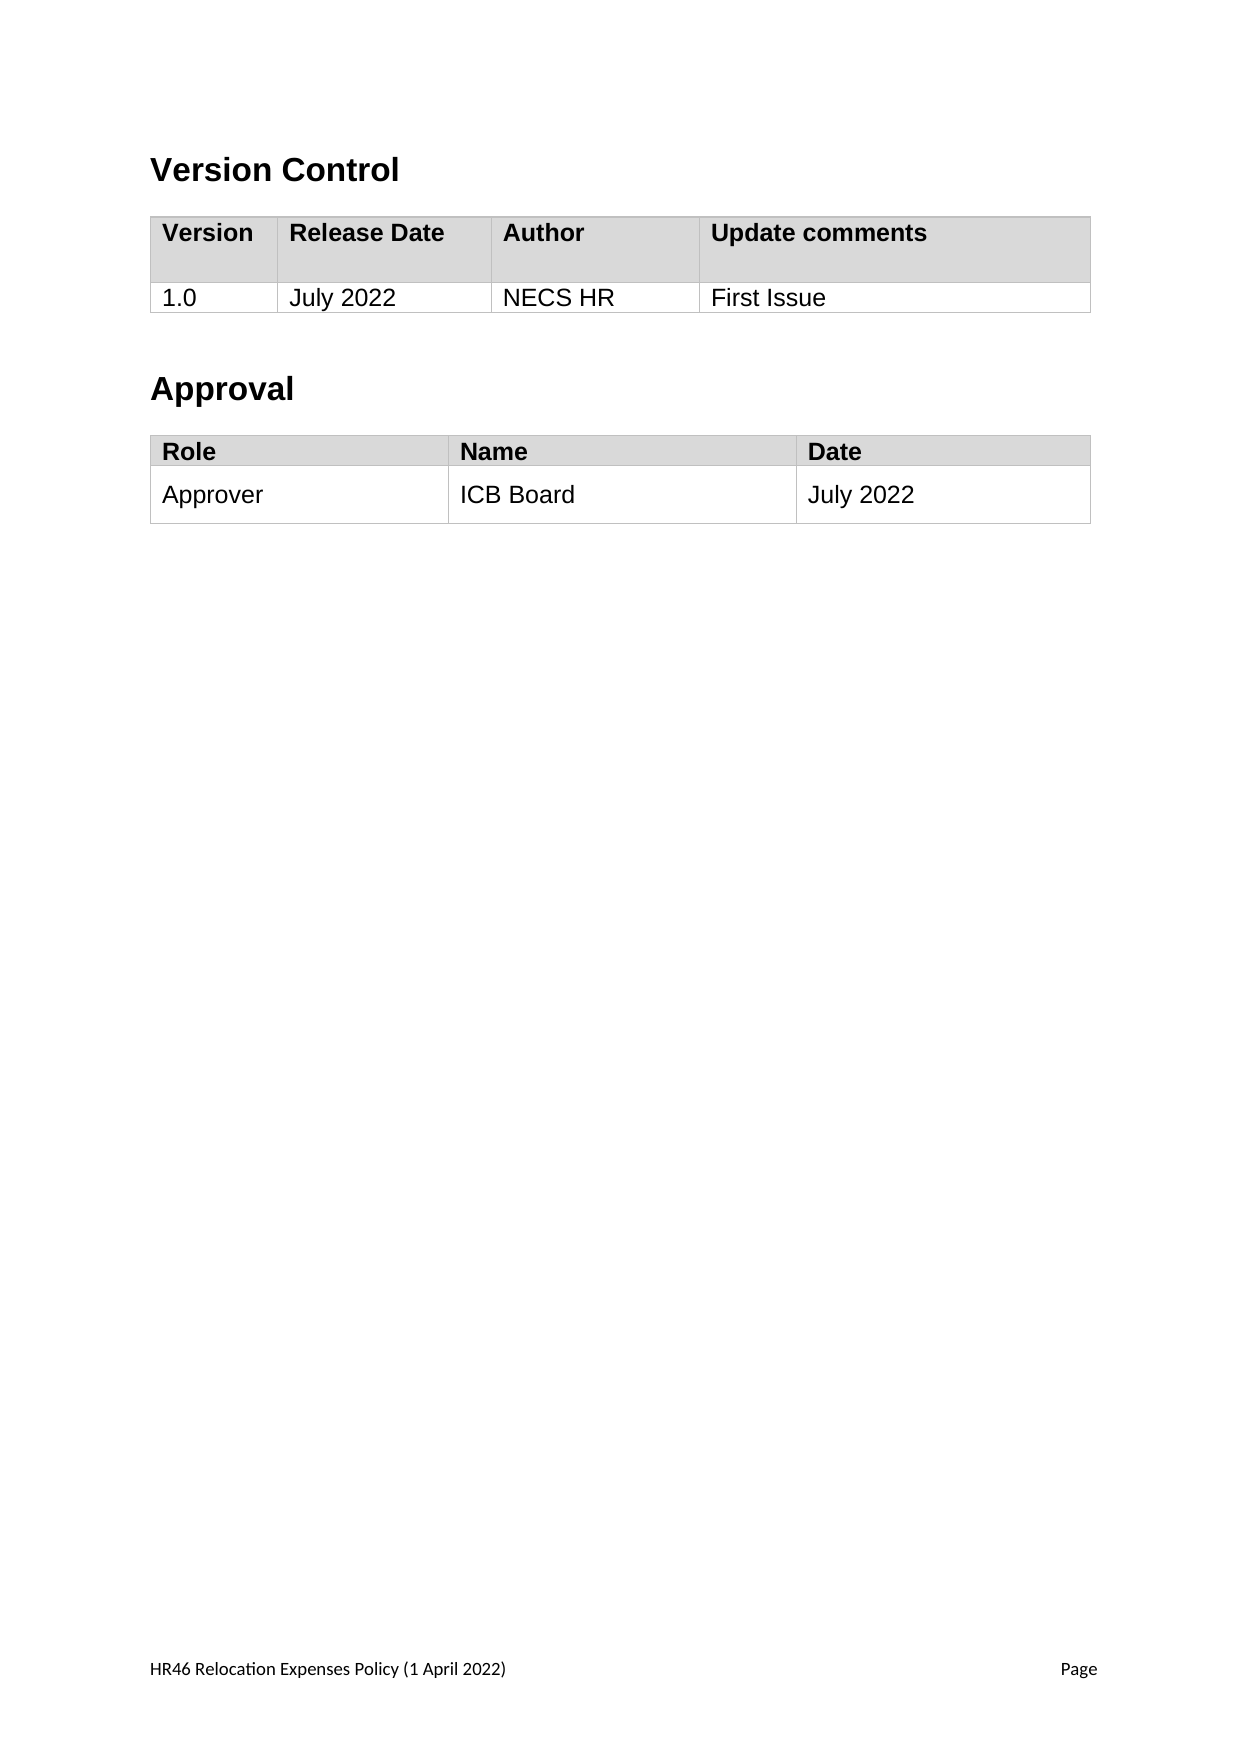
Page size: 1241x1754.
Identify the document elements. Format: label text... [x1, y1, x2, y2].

table_header Update comments [700, 218, 1090, 282]
table_cell July 2022 [797, 466, 1090, 523]
table_cell Approver [151, 466, 448, 523]
text Version Control [150, 150, 1090, 188]
table_header Name [449, 436, 796, 465]
table_header Version [151, 218, 277, 282]
table_cell NECS HR [492, 283, 699, 312]
table_cell ICB Board [449, 466, 796, 523]
table_header Date [797, 436, 1090, 465]
table_cell July 2022 [278, 283, 491, 312]
table_header Release Date [278, 218, 491, 282]
table_cell First Issue [700, 283, 1090, 312]
table_cell 1.0 [151, 283, 277, 312]
table_header Author [492, 218, 699, 282]
table_header Role [151, 436, 448, 465]
text Approval [150, 369, 1090, 407]
